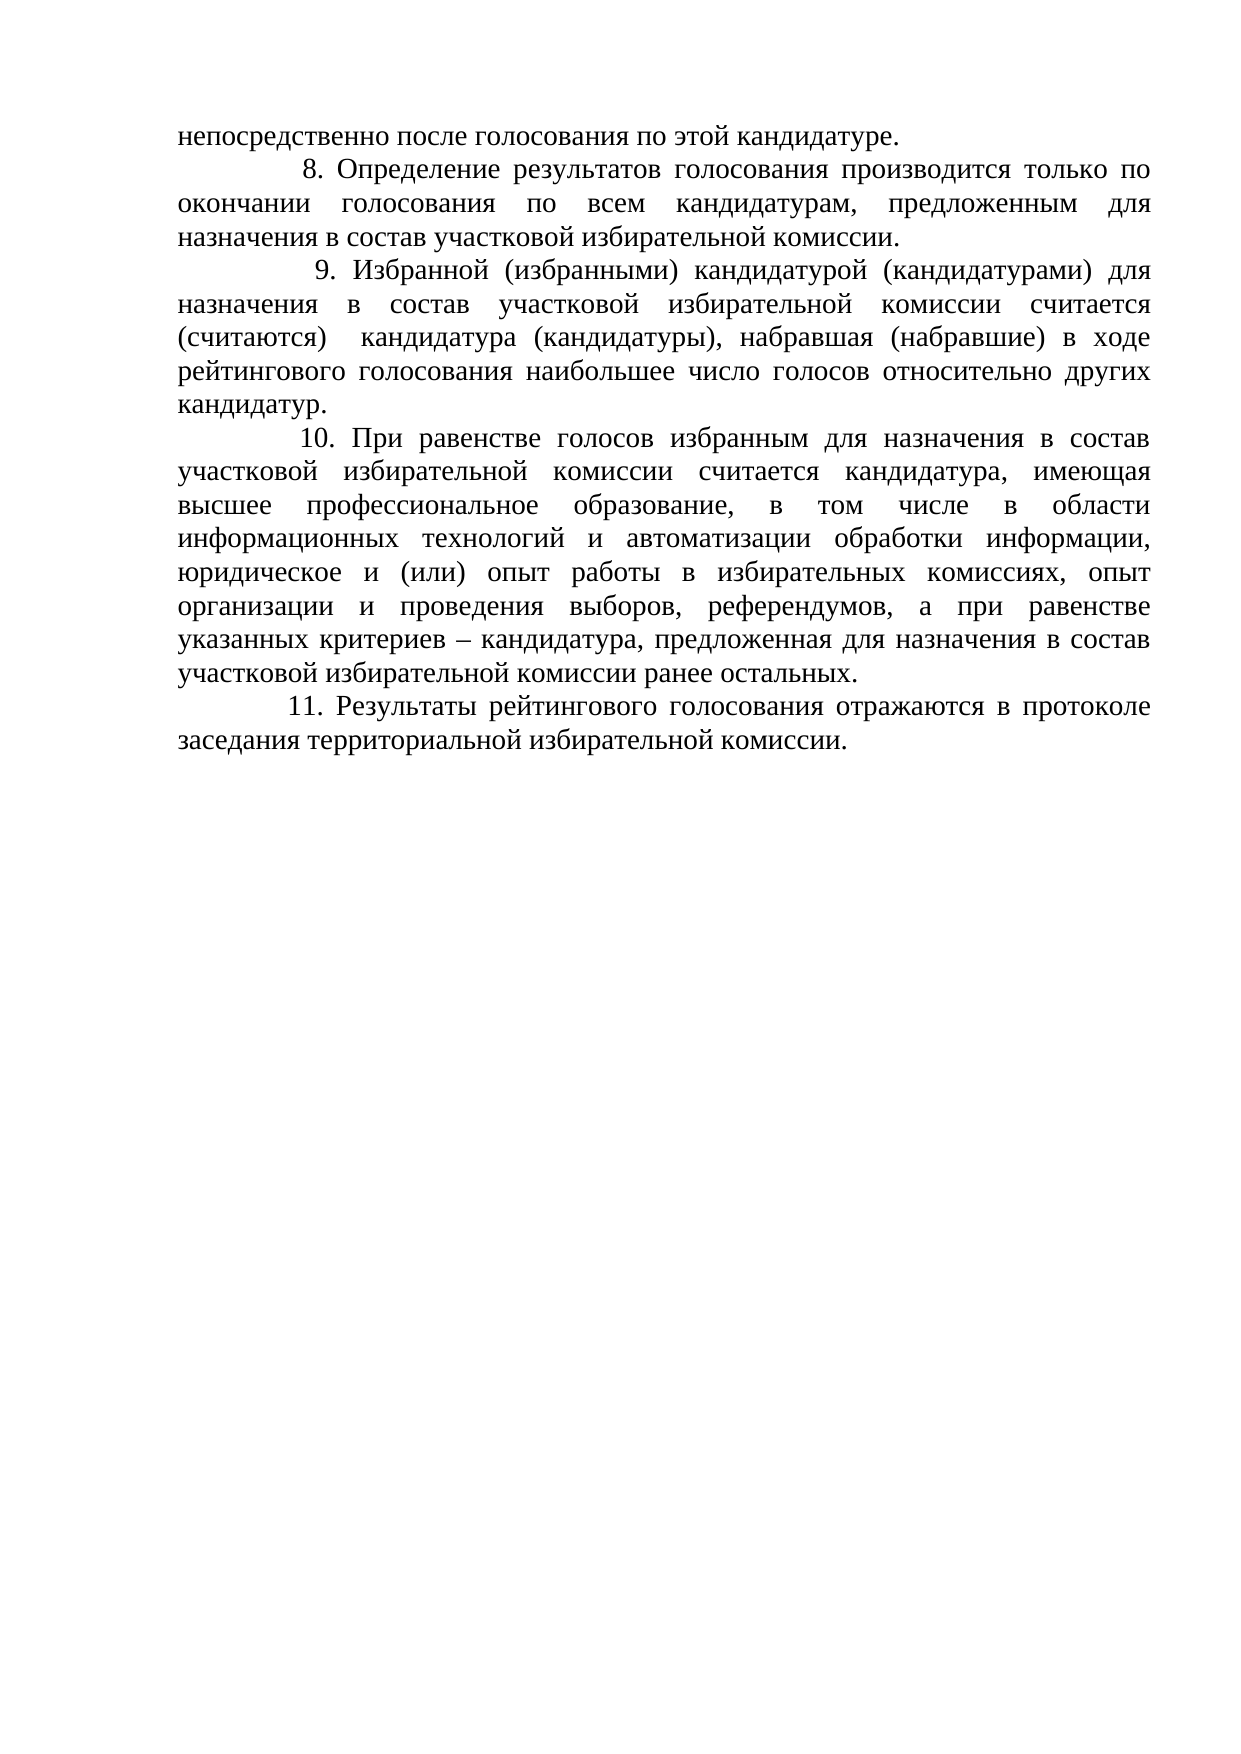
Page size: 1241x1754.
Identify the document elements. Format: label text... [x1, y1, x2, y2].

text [177, 118, 1152, 152]
text 11. Результаты рейтингового голосования отражаются в протоколе заседания территориальной избирательной комиссии. [177, 688, 1152, 755]
text 9. Избранной (избранными) кандидатурой (кандидатурами) для назначения в состав участковой избирательной комиссии считается (считаются) кандидатура (кандидатуры), набравшая (набравшие) в ходе рейтингового голосования наибольшее число голосов относительно других кандидатур. [177, 252, 1152, 420]
text 10. При равенстве голосов избранным для назначения в состав участковой избирательной комиссии считается кандидатура, имеющая высшее профессиональное образование, в том числе в области информационных технологий и автоматизации обработки информации, юридическое и (или) опыт работы в избирательных комиссиях, опыт организации и проведения выборов, референдумов, а при равенстве указанных критериев – кандидатура, предложенная для назначения в состав участковой избирательной комиссии ранее остальных. [177, 420, 1152, 688]
text 8. Определение результатов голосования производится только по окончании голосования по всем кандидатурам, предложенным для назначения в состав участковой избирательной комиссии. [177, 152, 1152, 252]
